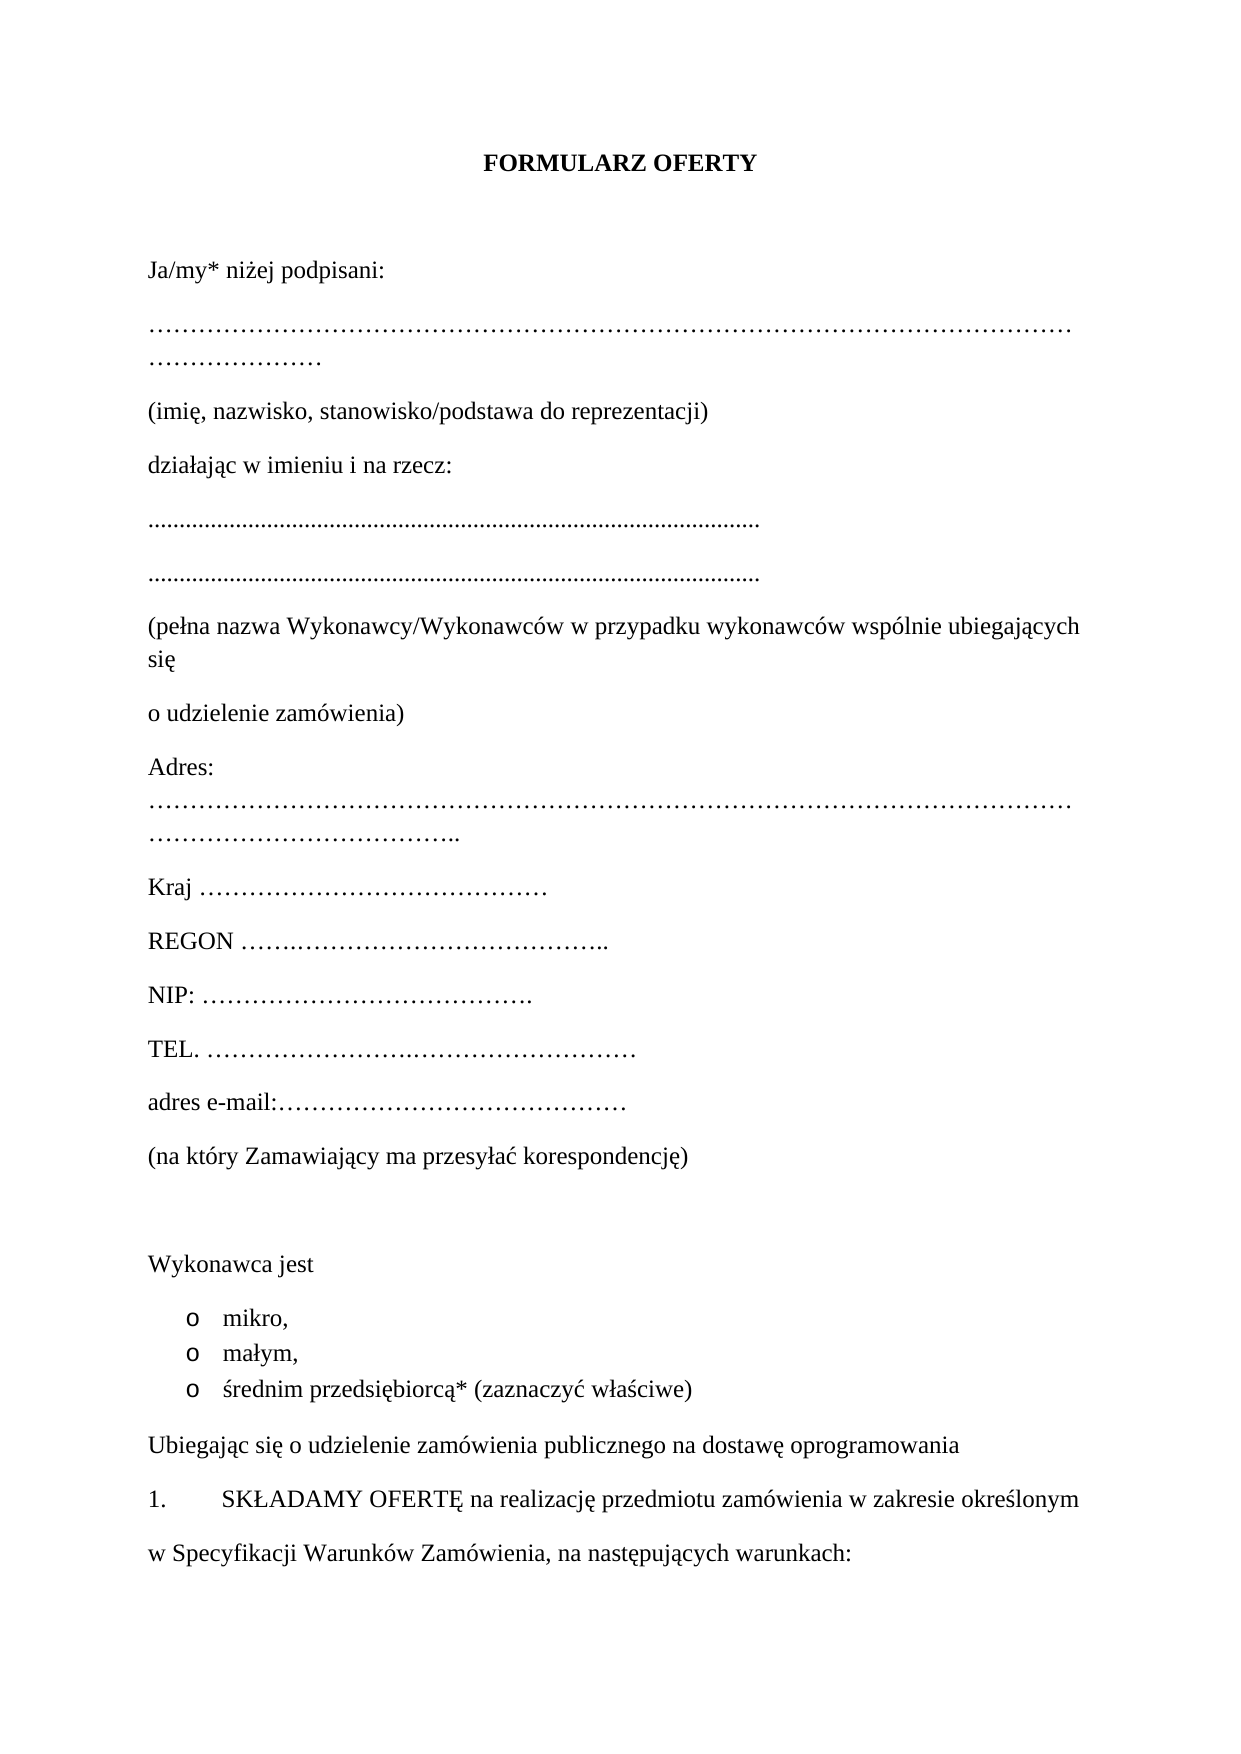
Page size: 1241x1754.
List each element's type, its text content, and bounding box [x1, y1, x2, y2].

text .................................................................................................. [148, 558, 1093, 586]
text Ubiegając się o udzielenie zamówienia publicznego na dostawę oprogramowania [148, 1430, 1093, 1459]
text Kraj …………………………………… [148, 872, 1093, 901]
text Adres: ………………………………………………………………………………………………………………………………….. [148, 752, 1093, 847]
text działając w imieniu i na rzecz: [148, 450, 1093, 479]
text …………………………………………………………………………………………………………………… [148, 309, 1093, 371]
text REGON …….……………………………….. [148, 926, 1093, 955]
list małym, [185, 1338, 1093, 1369]
text (imię, nazwisko, stanowisko/podstawa do reprezentacji) [148, 396, 1093, 425]
text adres e-mail:…………………………………… [148, 1087, 1093, 1116]
text 1. SKŁADAMY OFERTĘ na realizację przedmiotu zamówienia w zakresie określonym [148, 1484, 1093, 1513]
list mikro, [185, 1303, 1093, 1334]
text TEL. …………………….……………………… [148, 1034, 1093, 1062]
list średnim przedsiębiorcą* (zaznaczyć właściwe) [185, 1374, 1093, 1404]
text NIP: …………………………………. [148, 980, 1093, 1008]
text o udzielenie zamówienia) [148, 698, 1093, 727]
text Wykonawca jest [148, 1249, 1093, 1278]
text (na który Zamawiający ma przesyłać korespondencję) [148, 1141, 1093, 1170]
text FORMULARZ OFERTY [148, 148, 1093, 176]
text .................................................................................................. [148, 504, 1093, 532]
text (pełna nazwa Wykonawcy/Wykonawców w przypadku wykonawców wspólnie ubiegających się [148, 611, 1093, 673]
text w Specyfikacji Warunków Zamówienia, na następujących warunkach: [148, 1538, 1093, 1566]
text Ja/my* niżej podpisani: [148, 255, 1093, 284]
